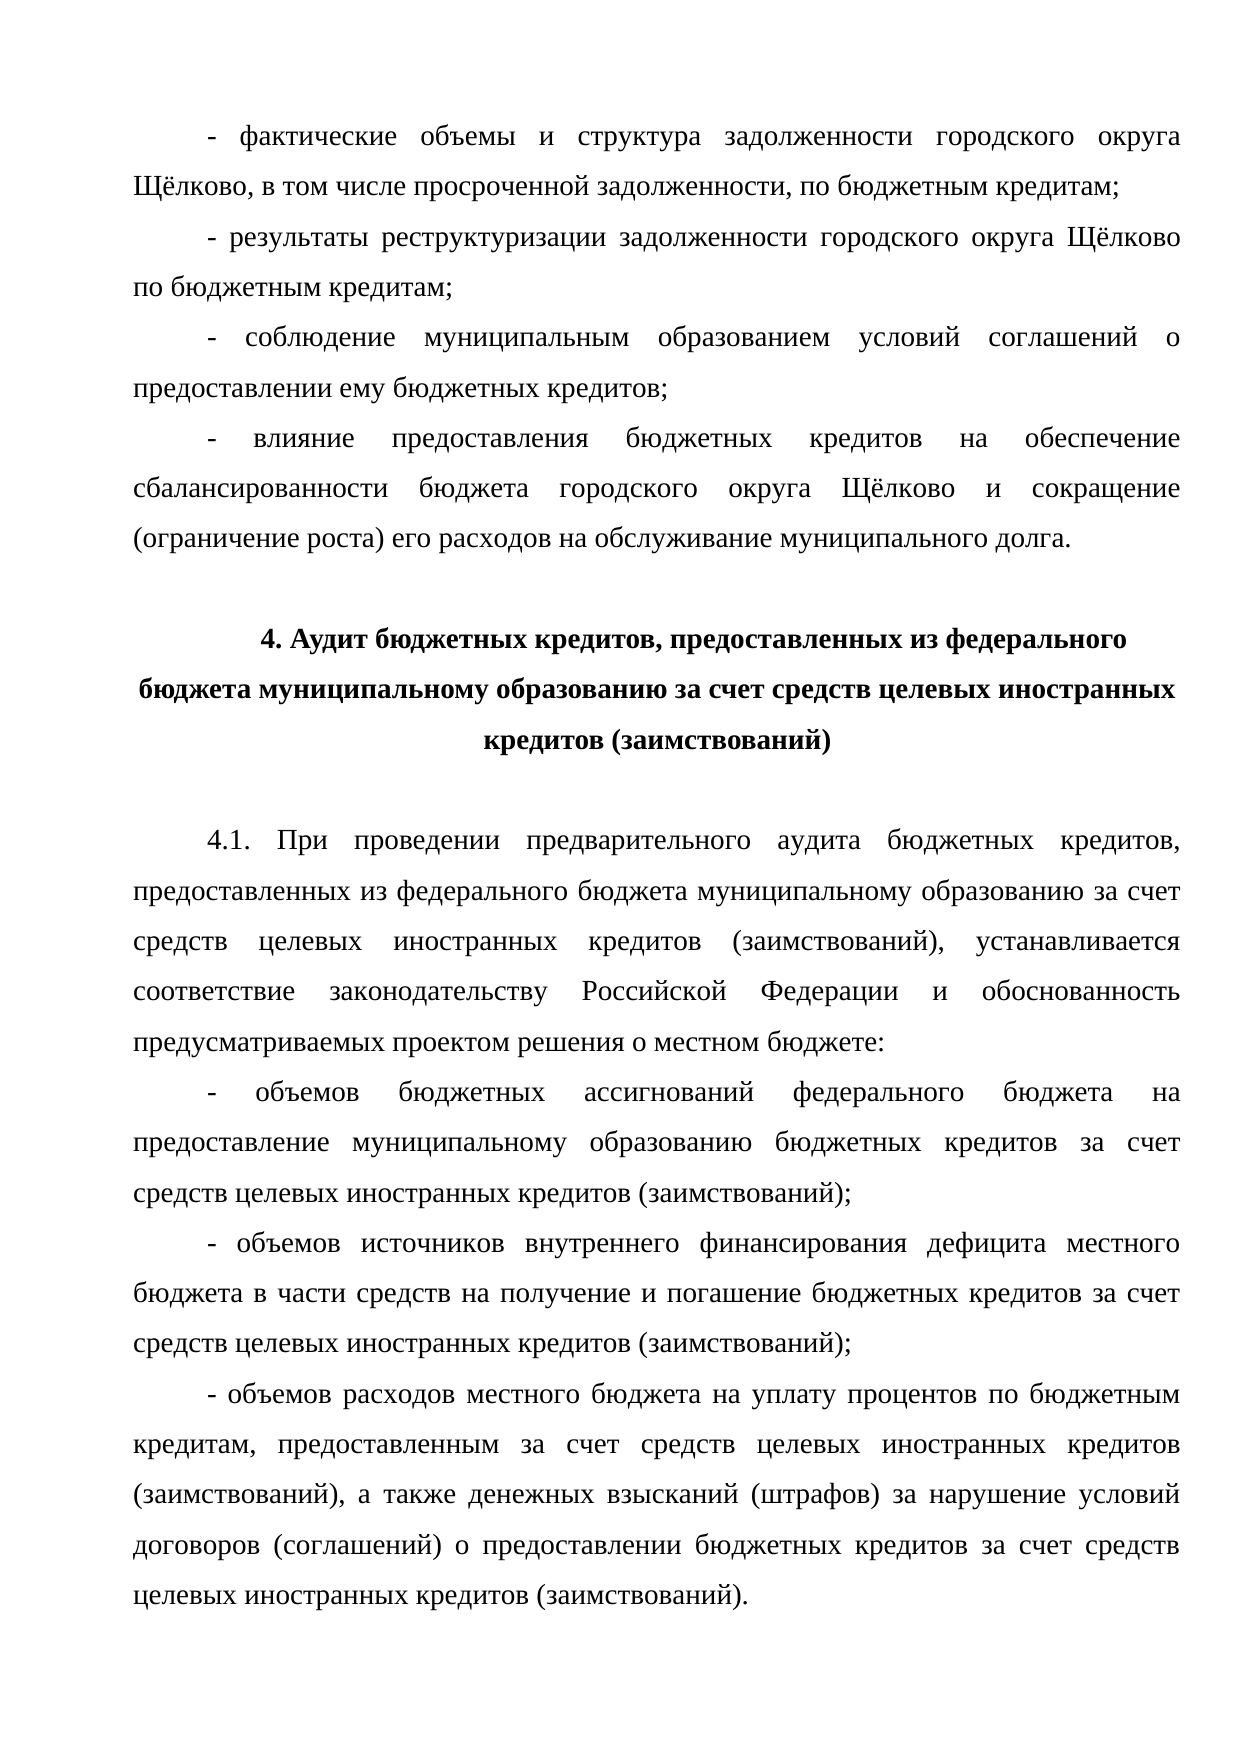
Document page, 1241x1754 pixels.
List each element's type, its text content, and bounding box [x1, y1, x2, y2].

text - объемов расходов местного бюджета на уплату процентов по бюджетным кредитам, предоставленным за счет средств целевых иностранных кредитов (заимствований), а также денежных взысканий (штрафов) за нарушение условий договоров (соглашений) о предоставлении бюджетных кредитов за счет средств целевых иностранных кредитов (заимствований). [133, 1376, 1181, 1611]
text - объемов источников внутреннего финансирования дефицита местного бюджета в части средств на получение и погашение бюджетных кредитов за счет средств целевых иностранных кредитов (заимствований); [133, 1225, 1181, 1359]
text - влияние предоставления бюджетных кредитов на обеспечение сбалансированности бюджета городского округа Щёлково и сокращение (ограничение роста) его расходов на обслуживание муниципального долга. [133, 420, 1181, 554]
text - фактические объемы и структура задолженности городского округа Щёлково, в том числе просроченной задолженности, по бюджетным кредитам; [133, 118, 1181, 202]
text - результаты реструктуризации задолженности городского округа Щёлково по бюджетным кредитам; [133, 219, 1181, 303]
text - соблюдение муниципальным образованием условий соглашений о предоставлении ему бюджетных кредитов; [133, 319, 1181, 403]
text - объемов бюджетных ассигнований федерального бюджета на предоставление муниципальному образованию бюджетных кредитов за счет средств целевых иностранных кредитов (заимствований); [133, 1074, 1181, 1208]
subtitle 4. Аудит бюджетных кредитов, предоставленных из федерального бюджета муниципальному образованию за счет средств целевых иностранных кредитов (заимствований) [133, 621, 1181, 755]
text 4.1. При проведении предварительного аудита бюджетных кредитов, предоставленных из федерального бюджета муниципальному образованию за счет средств целевых иностранных кредитов (заимствований), устанавливается соответствие законодательству Российской Федерации и обоснованность предусматриваемых проектом решения о местном бюджете: [133, 822, 1181, 1057]
